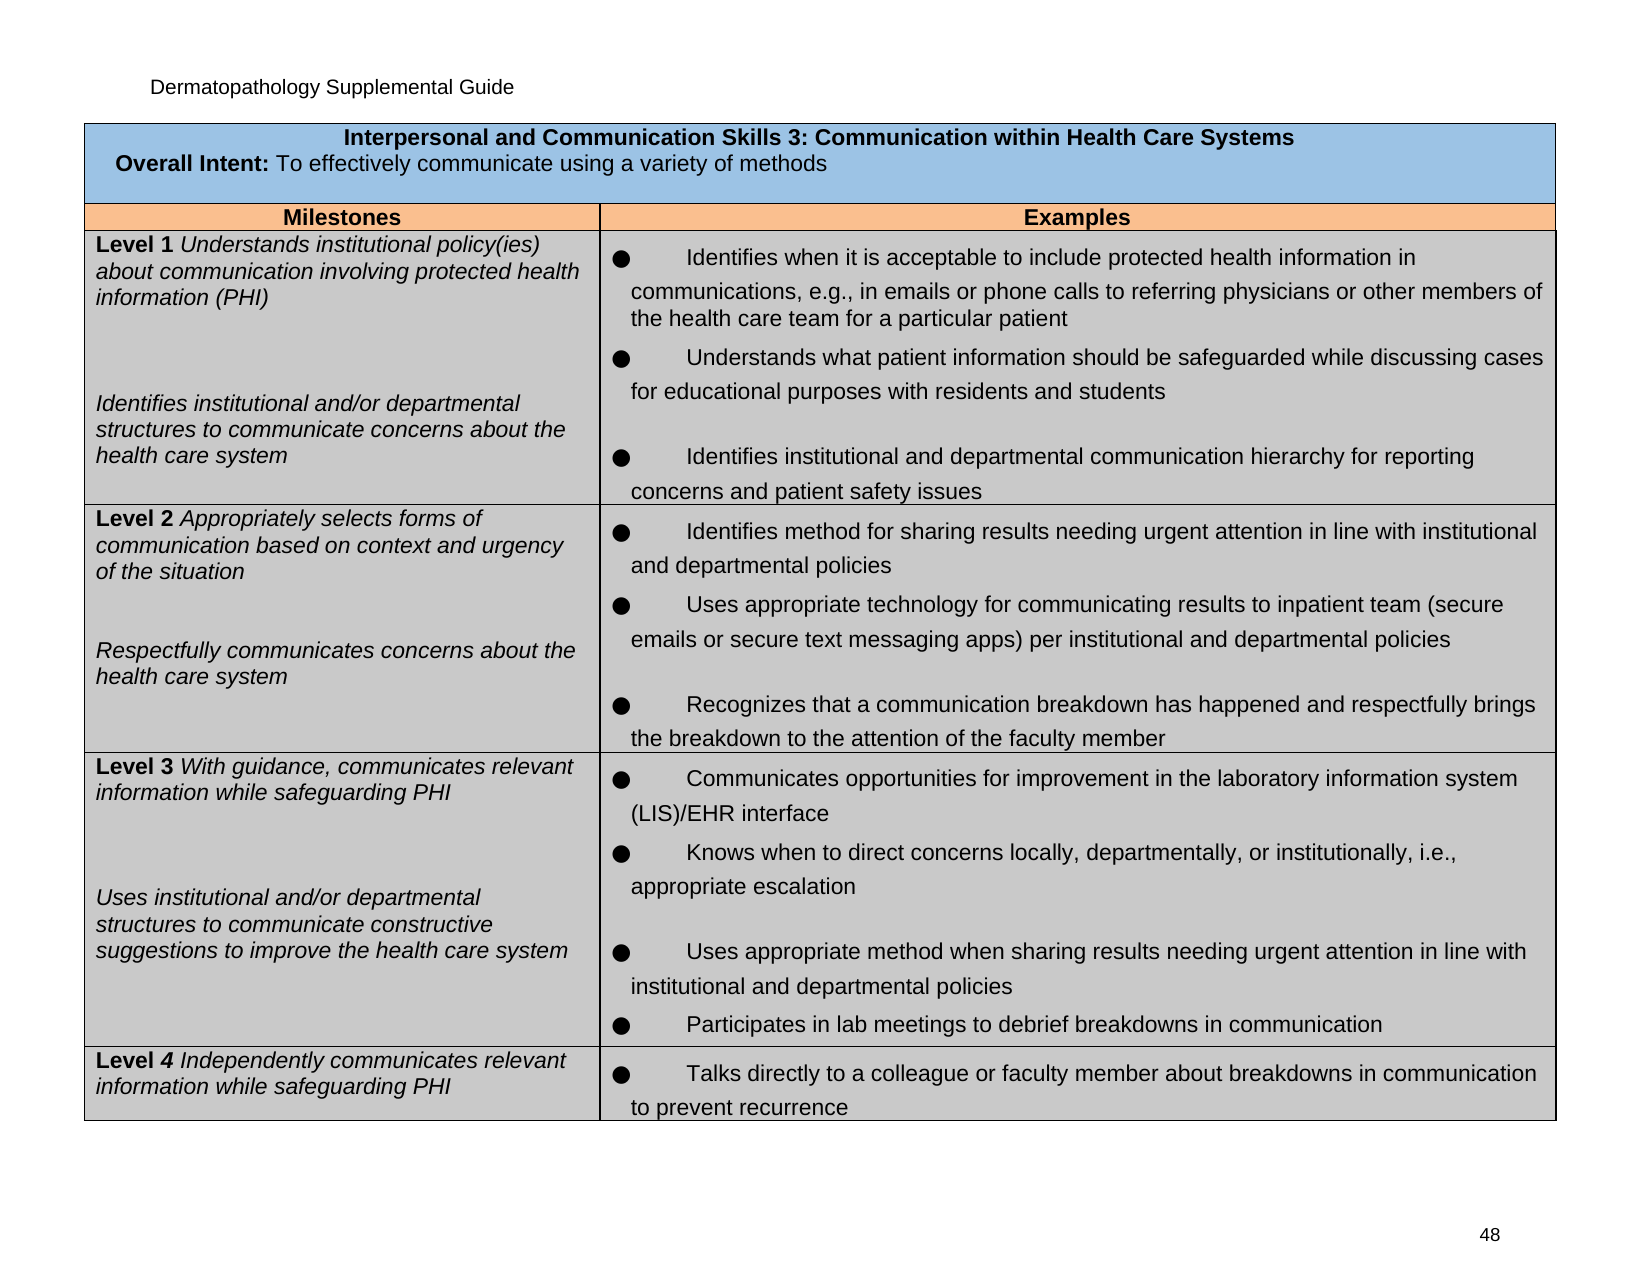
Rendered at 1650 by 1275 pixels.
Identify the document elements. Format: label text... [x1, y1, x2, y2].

table_cell Communicates opportunities for improvement in the laboratory information system (LIS)/EHR interface Knows when to direct concerns locally, departmentally, or institutionally, i.e., appropriate escalation Uses appropriate method when sharing results needing urgent attention in line with institutional and departmental policies Participates in lab meetings to debrief breakdowns in communication [601, 753, 1555, 1046]
table_cell Milestones [85, 204, 599, 230]
table_cell Identifies when it is acceptable to include protected health information in communications, e.g., in emails or phone calls to referring physicians or other members of the health care team for a particular patient Understands what patient information should be safeguarded while discussing cases for educational purposes with residents and students Identifies institutional and departmental communication hierarchy for reporting concerns and patient safety issues [601, 231, 1555, 504]
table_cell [85, 1047, 599, 1120]
table_cell Level 2 Appropriately selects forms of communication based on context and urgency of the situation Respectfully communicates concerns about the health care system [85, 505, 599, 752]
table_cell Level 3 With guidance, communicates relevant information while safeguarding PHI Uses institutional and/or departmental structures to communicate constructive suggestions to improve the health care system [85, 753, 599, 1046]
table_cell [601, 1047, 1555, 1120]
table_cell Identifies method for sharing results needing urgent attention in line with institutional and departmental policies Uses appropriate technology for communicating results to inpatient team (secure emails or secure text messaging apps) per institutional and departmental policies Recognizes that a communication breakdown has happened and respectfully brings the breakdown to the attention of the faculty member [601, 505, 1555, 752]
table_header Interpersonal and Communication Skills 3: Communication within Health Care Systems Overall Intent: To effectively communicate using a variety of methods [85, 124, 1555, 203]
table_cell Examples [601, 204, 1555, 230]
table_cell Level 1 Understands institutional policy(ies) about communication involving protected health information (PHI) Identifies institutional and/or departmental structures to communicate concerns about the health care system [85, 231, 599, 504]
